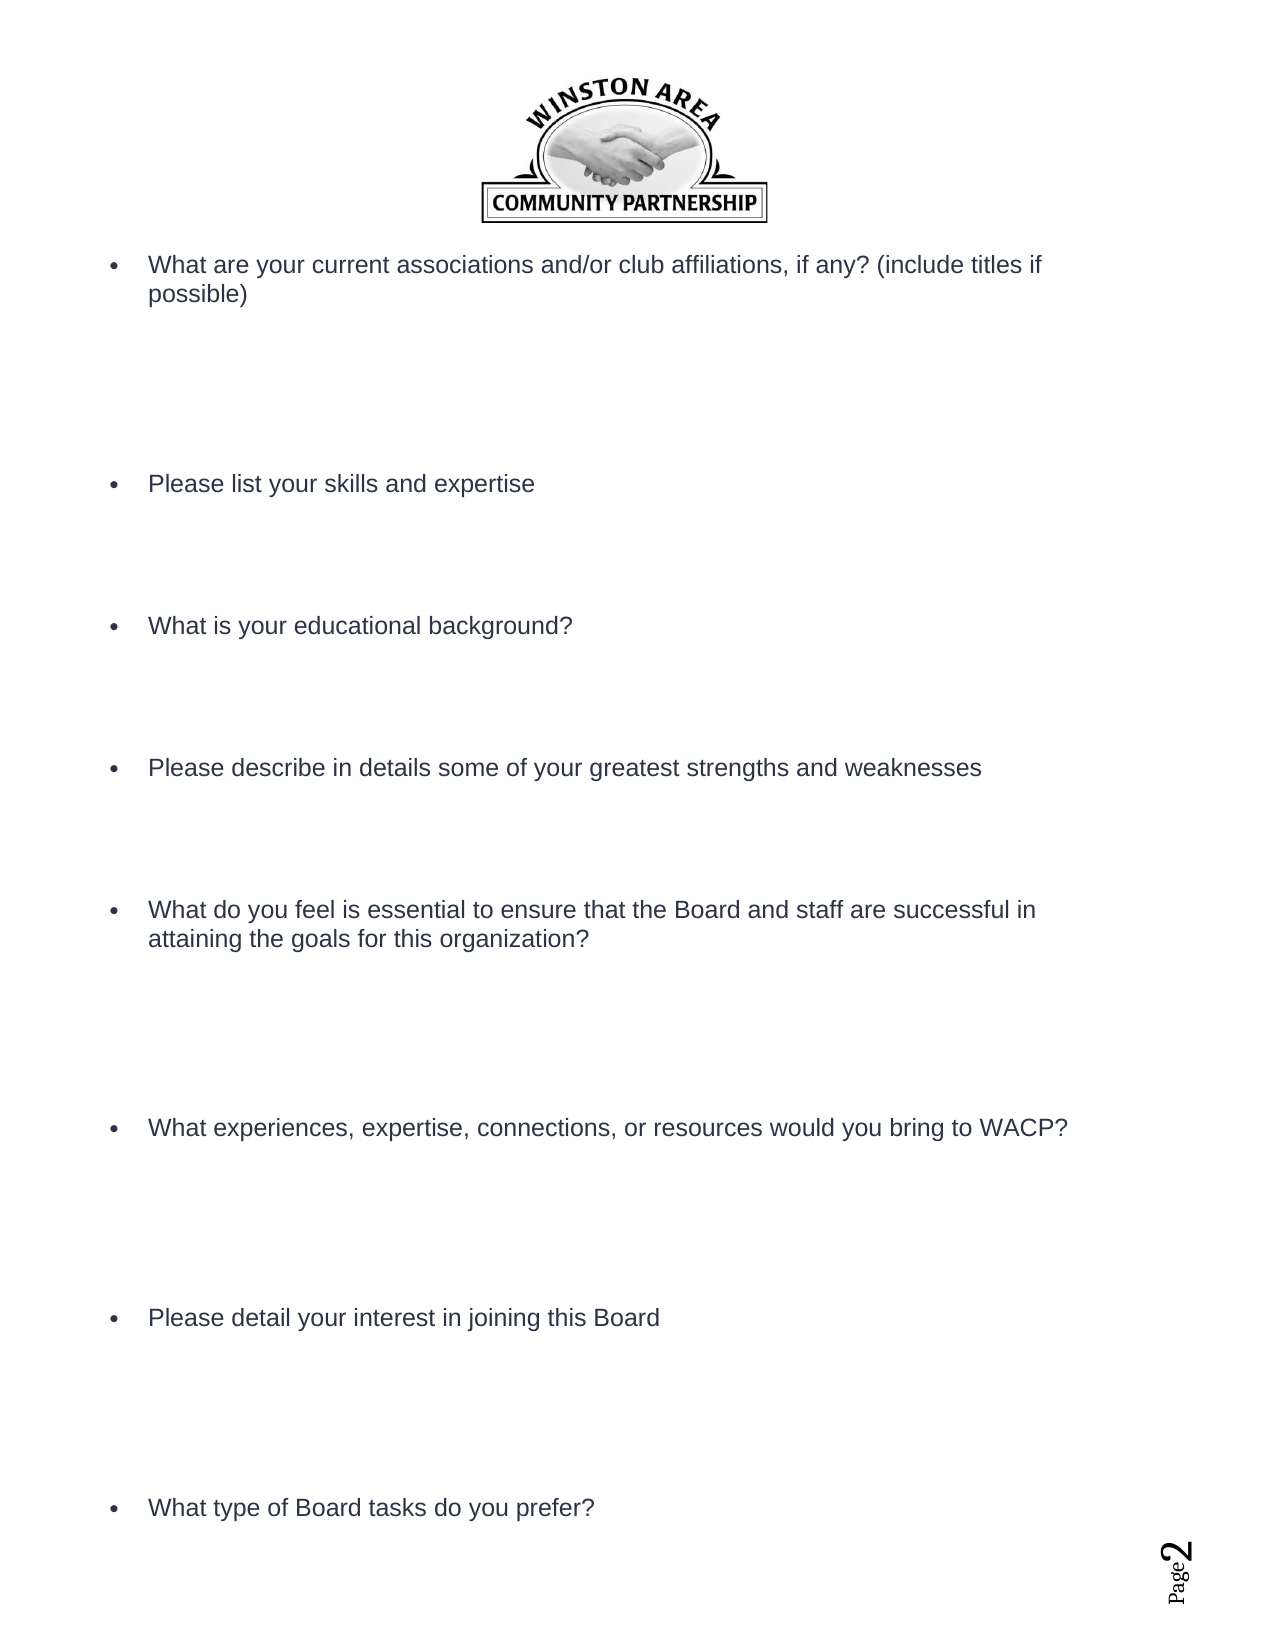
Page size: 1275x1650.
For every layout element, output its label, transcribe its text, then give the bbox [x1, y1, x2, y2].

list What are your current associations and/or club affiliations, if any? (include titles if possible) [110, 251, 1089, 308]
list What is your educational background? [110, 611, 1089, 640]
list Please describe in details some of your greatest strengths and weaknesses [110, 753, 1089, 782]
picture [481, 75, 768, 223]
list What type of Board tasks do you prefer? [110, 1493, 1089, 1521]
list Please detail your interest in joining this Board [110, 1303, 1089, 1331]
list What experiences, expertise, connections, or resources would you bring to WACP? [110, 1113, 1089, 1142]
list What do you feel is essential to ensure that the Board and staff are successful in attaining the goals for this organization? [110, 895, 1089, 953]
list Please list your skills and expertise [110, 468, 1089, 497]
